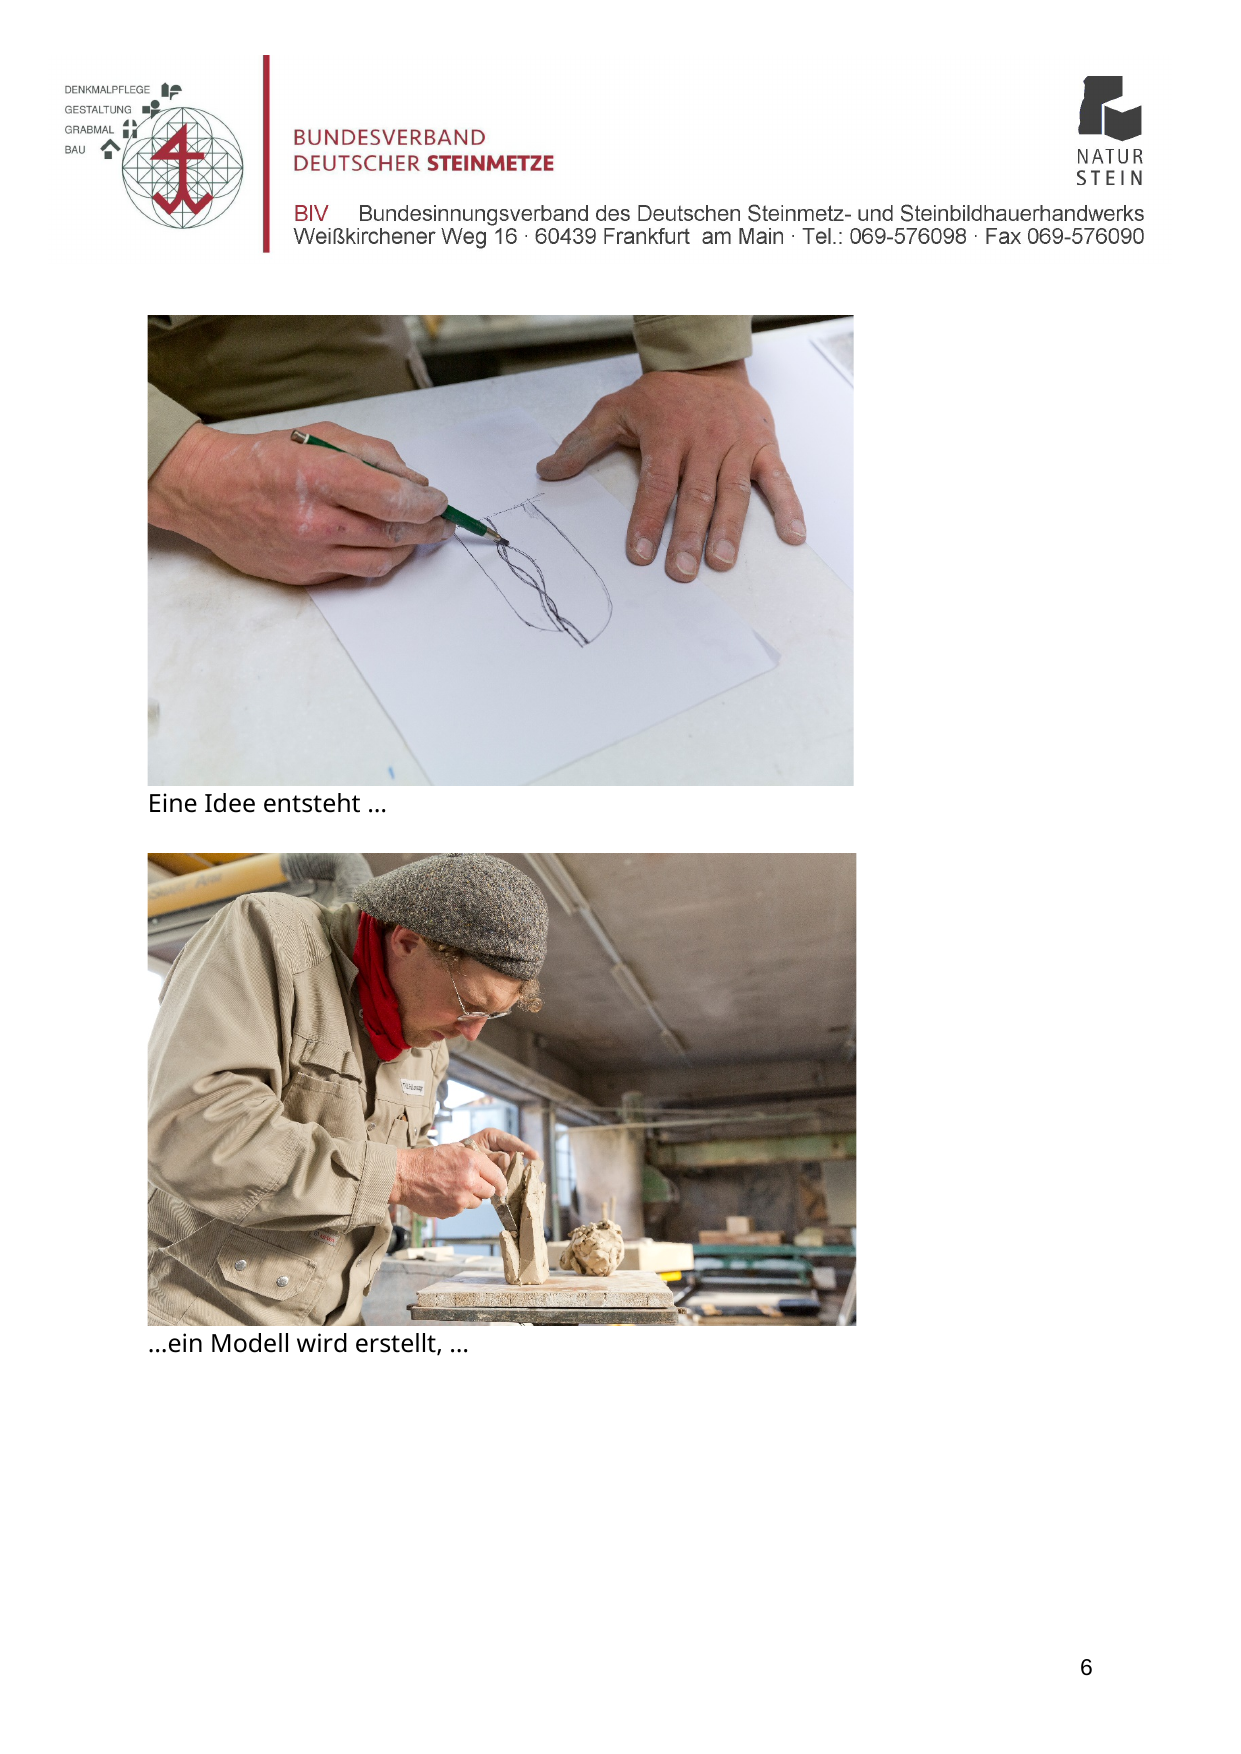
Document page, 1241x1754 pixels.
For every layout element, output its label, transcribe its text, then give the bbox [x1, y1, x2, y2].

picture [147, 853, 857, 1326]
picture [147, 315, 854, 786]
text …ein Modell wird erstellt, … [148, 1326, 1093, 1360]
picture [47, 55, 1173, 264]
text Eine Idee entsteht … [148, 786, 1093, 819]
